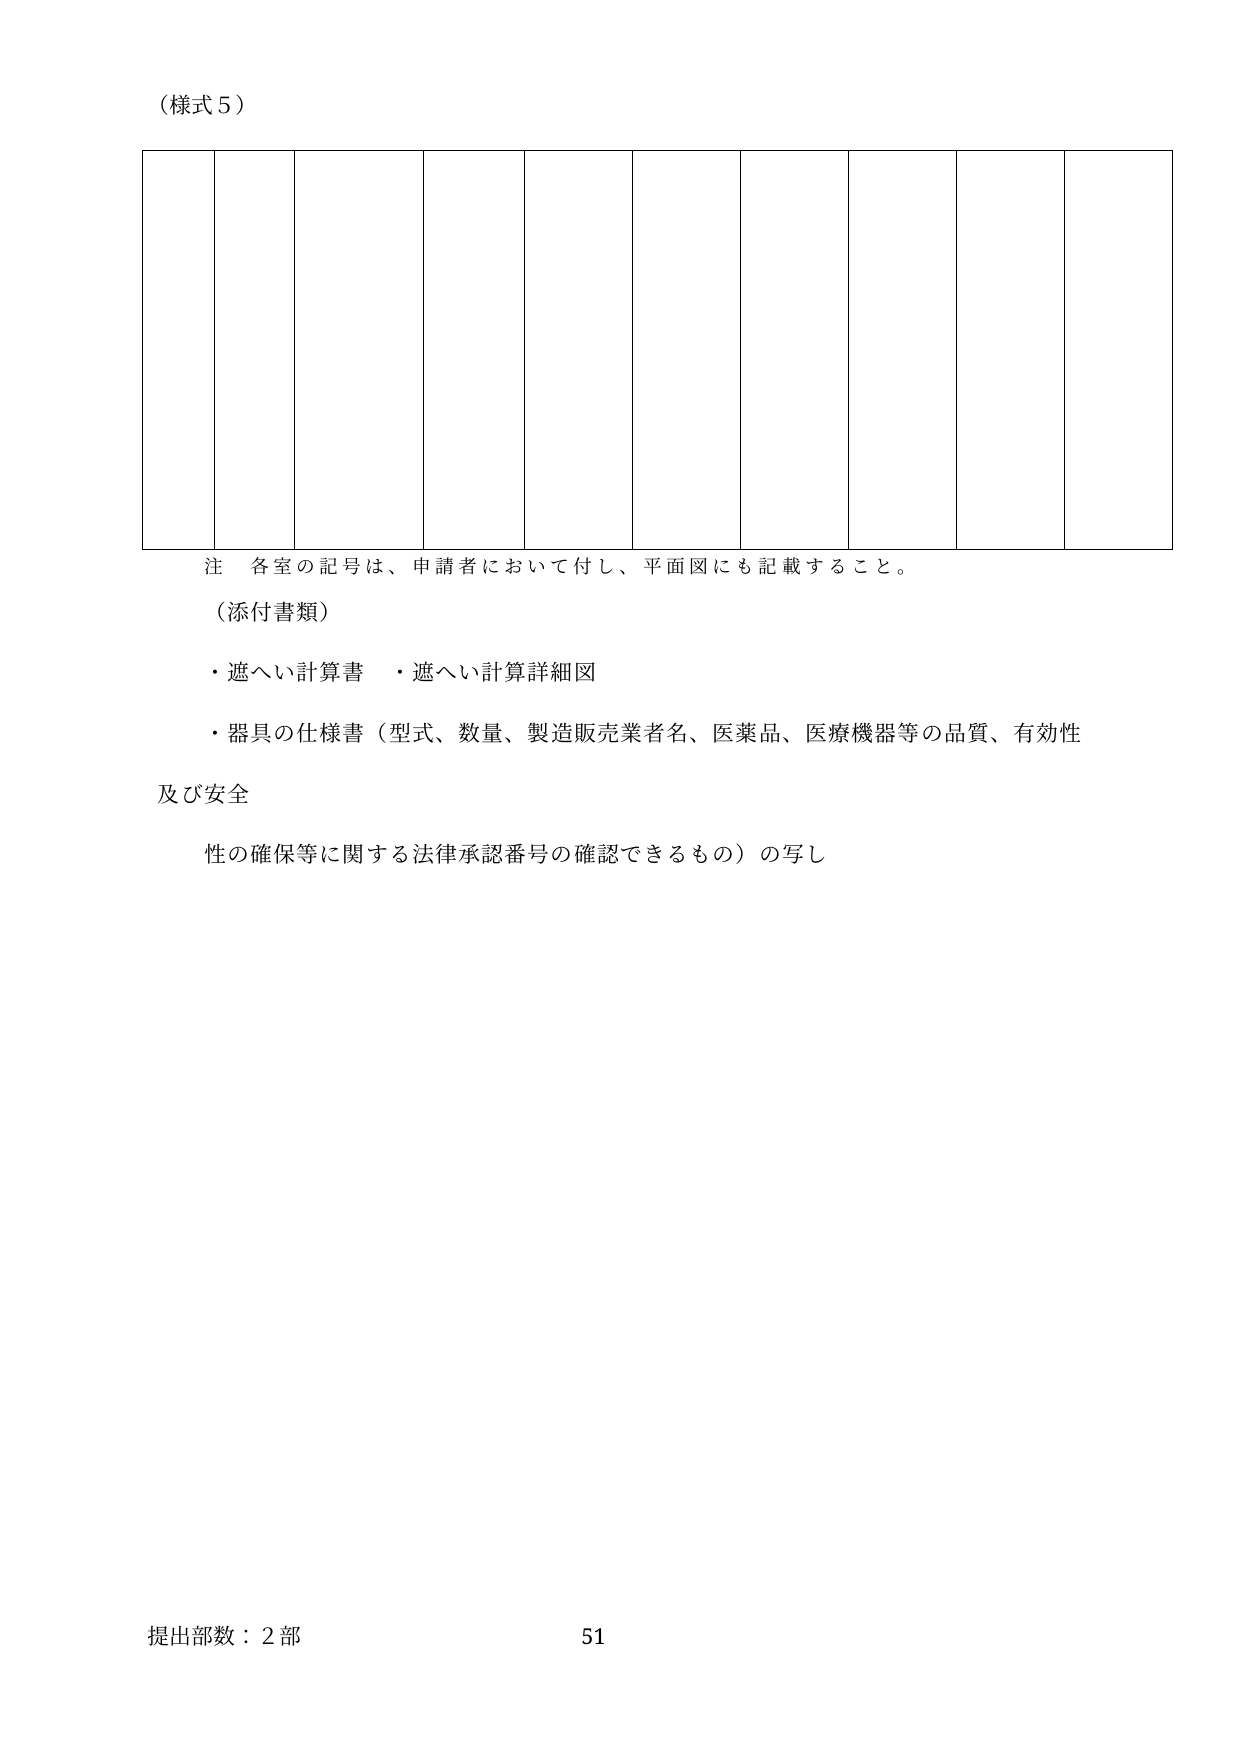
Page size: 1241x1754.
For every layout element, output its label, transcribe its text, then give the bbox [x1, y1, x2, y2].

table_cell [143, 151, 214, 549]
table_cell [849, 151, 956, 549]
table_cell [295, 151, 423, 549]
text ・器具の仕様書（型式、数量、製造販売業者名、医薬品、医療機器等の品質、有効性及び安全 [158, 702, 1083, 823]
text 性の確保等に関する法律承認番号の確認できるもの）の写し [158, 823, 1083, 883]
text ・遮へい計算書 ・遮へい計算詳細図 [158, 641, 1083, 702]
table_cell [1065, 151, 1172, 549]
table_cell [957, 151, 1064, 549]
table_cell [424, 151, 524, 549]
table_cell [215, 151, 294, 549]
text （添付書類） [158, 580, 1083, 641]
table_cell [741, 151, 848, 549]
table_cell [633, 151, 740, 549]
text 注 各室の記号は、申請者において付し、平面図にも記載すること。 [198, 550, 1083, 580]
table_cell [525, 151, 632, 549]
